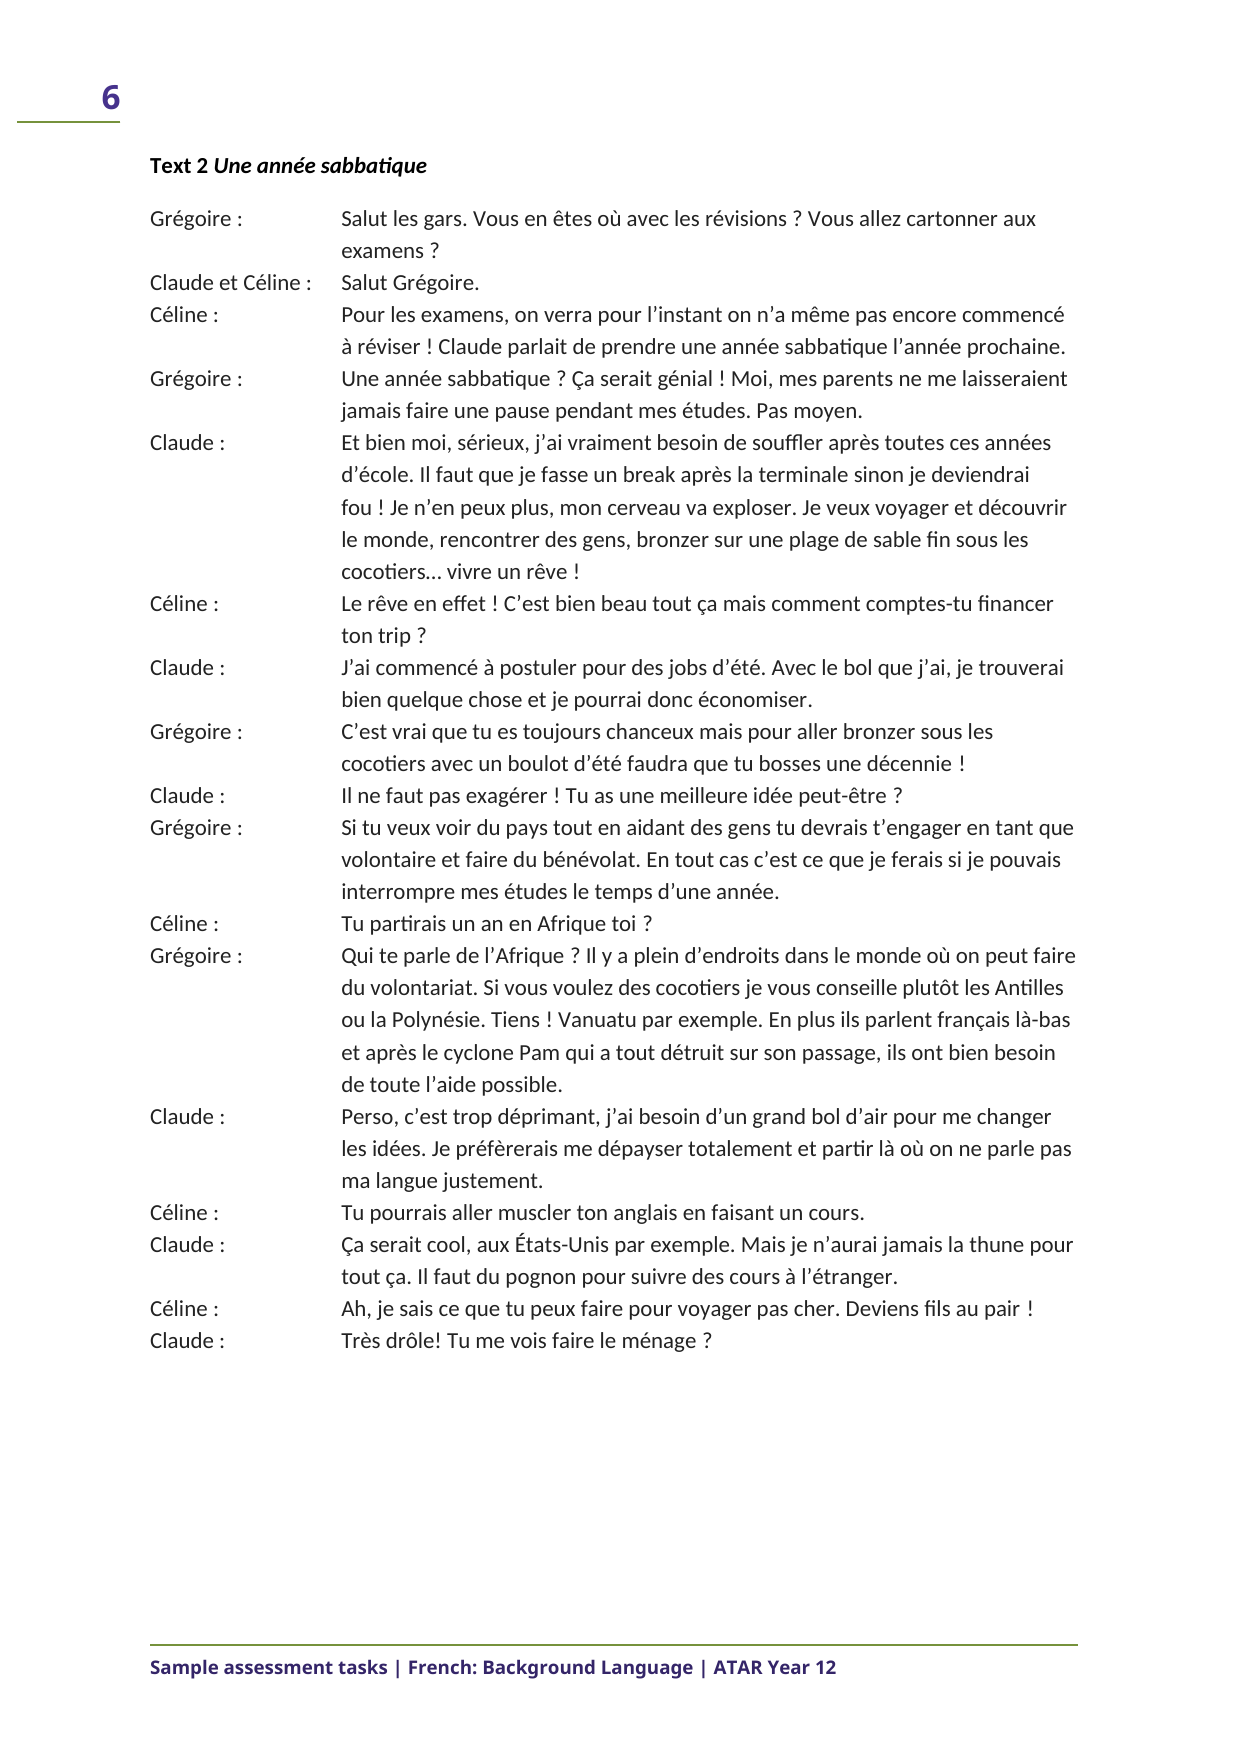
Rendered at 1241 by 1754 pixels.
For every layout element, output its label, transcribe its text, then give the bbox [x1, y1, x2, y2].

table_cell Et bien moi, sérieux, j’ai vraiment besoin de souffler après toutes ces années d’école. Il faut que je fasse un break après la terminale sinon je deviendrai fou ! Je n’en peux plus, mon cerveau va exploser. Je veux voyager et découvrir le monde, rencontrer des gens, bronzer sur une plage de sable fin sous les cocotiers… vivre un rêve ! [330, 429, 1089, 589]
table_cell Grégoire : [139, 941, 330, 1102]
table_cell Céline : [139, 1198, 330, 1230]
table_cell Grégoire : [139, 364, 330, 428]
table_cell Claude : [139, 1102, 330, 1198]
table_cell Claude : [139, 781, 330, 813]
table_cell Tu pourrais aller muscler ton anglais en faisant un cours. [330, 1198, 1089, 1230]
table_cell Céline : [139, 300, 330, 364]
table_cell Claude : [139, 653, 330, 717]
table_cell Céline : [139, 1294, 330, 1326]
table_cell Une année sabbatique ? Ça serait génial ! Moi, mes parents ne me laisseraient jamais faire une pause pendant mes études. Pas moyen. [330, 364, 1089, 428]
table_cell J’ai commencé à postuler pour des jobs d’été. Avec le bol que j’ai, je trouverai bien quelque chose et je pourrai donc économiser. [330, 653, 1089, 717]
table_cell Très drôle! Tu me vois faire le ménage ? [330, 1326, 1089, 1358]
table_cell Claude et Céline : [139, 269, 330, 300]
table_cell Pour les examens, on verra pour l’instant on n’a même pas encore commencé à réviser ! Claude parlait de prendre une année sabbatique l’année prochaine. [330, 300, 1089, 364]
table_cell Céline : [139, 909, 330, 941]
table_cell Le rêve en effet ! C’est bien beau tout ça mais comment comptes-tu financer ton trip ? [330, 589, 1089, 653]
table_cell Il ne faut pas exagérer ! Tu as une meilleure idée peut-être ? [330, 781, 1089, 813]
table_cell Claude : [139, 1326, 330, 1358]
table_cell Perso, c’est trop déprimant, j’ai besoin d’un grand bol d’air pour me changer les idées. Je préfèrerais me dépayser totalement et partir là où on ne parle pas ma langue justement. [330, 1102, 1089, 1198]
table_cell Ça serait cool, aux États-Unis par exemple. Mais je n’aurai jamais la thune pour tout ça. Il faut du pognon pour suivre des cours à l’étranger. [330, 1230, 1089, 1294]
table_cell Salut Grégoire. [330, 269, 1089, 300]
table_header Grégoire : [139, 204, 330, 268]
table_cell Grégoire : [139, 717, 330, 781]
table_cell Si tu veux voir du pays tout en aidant des gens tu devrais t’engager en tant que volontaire et faire du bénévolat. En tout cas c’est ce que je ferais si je pouvais interrompre mes études le temps d’une année. [330, 813, 1089, 909]
table_cell C’est vrai que tu es toujours chanceux mais pour aller bronzer sous les cocotiers avec un boulot d’été faudra que tu bosses une décennie ! [330, 717, 1089, 781]
table_cell Tu partirais un an en Afrique toi ? [330, 909, 1089, 941]
table_cell Grégoire : [139, 813, 330, 909]
table_cell Céline : [139, 589, 330, 653]
text Text 2 Une année sabbatique [150, 151, 1078, 179]
table_cell Ah, je sais ce que tu peux faire pour voyager pas cher. Deviens fils au pair ! [330, 1294, 1089, 1326]
table_header Salut les gars. Vous en êtes où avec les révisions ? Vous allez cartonner aux examens ? [330, 204, 1089, 268]
table_cell Claude : [139, 429, 330, 589]
table_cell Claude : [139, 1230, 330, 1294]
table_cell Qui te parle de l’Afrique ? Il y a plein d’endroits dans le monde où on peut faire du volontariat. Si vous voulez des cocotiers je vous conseille plutôt les Antilles ou la Polynésie. Tiens ! Vanuatu par exemple. En plus ils parlent français là-bas et après le cyclone Pam qui a tout détruit sur son passage, ils ont bien besoin de toute l’aide possible. [330, 941, 1089, 1102]
